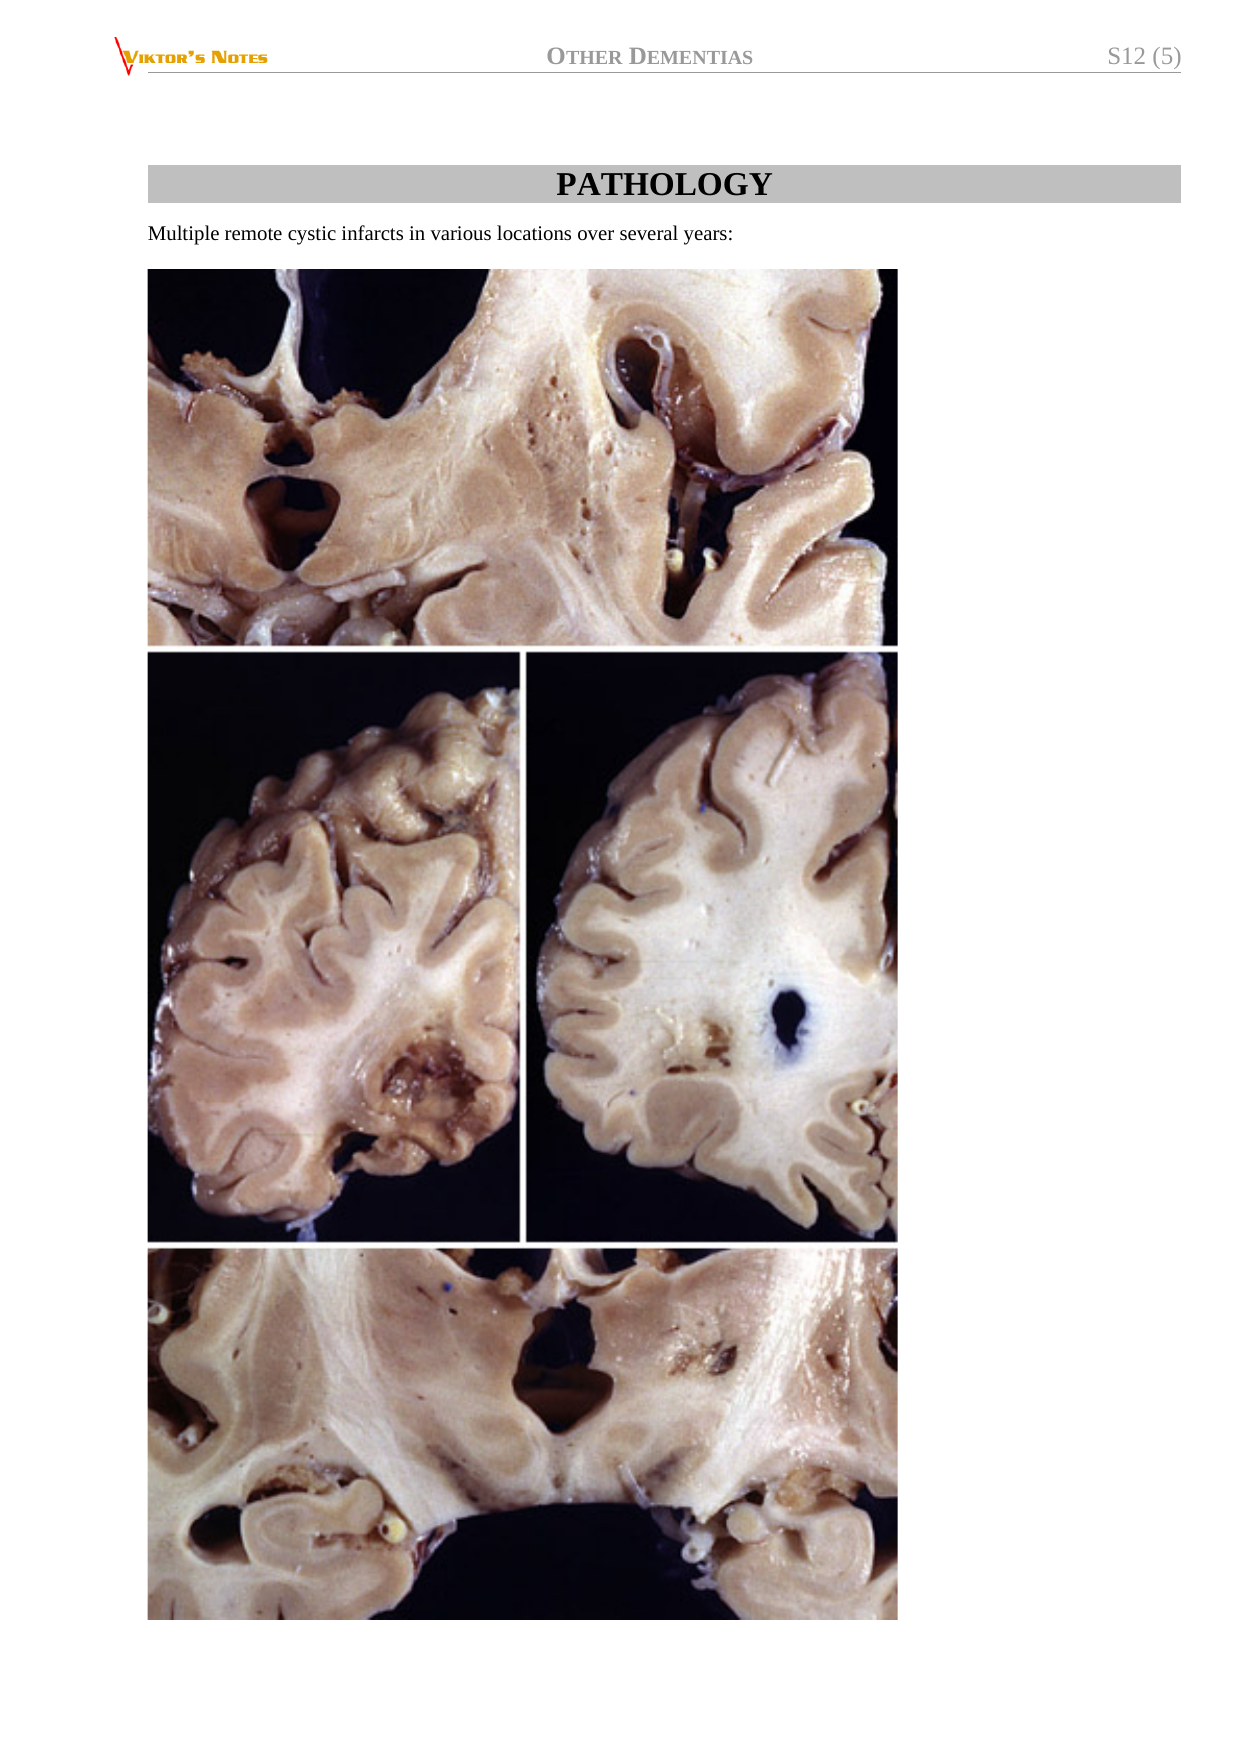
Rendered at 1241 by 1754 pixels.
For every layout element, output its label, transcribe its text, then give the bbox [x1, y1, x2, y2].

picture [112, 37, 269, 78]
picture [147, 269, 898, 1620]
text Multiple remote cystic infarcts in various locations over several years: [148, 221, 1181, 245]
text Pathology [148, 165, 1181, 203]
